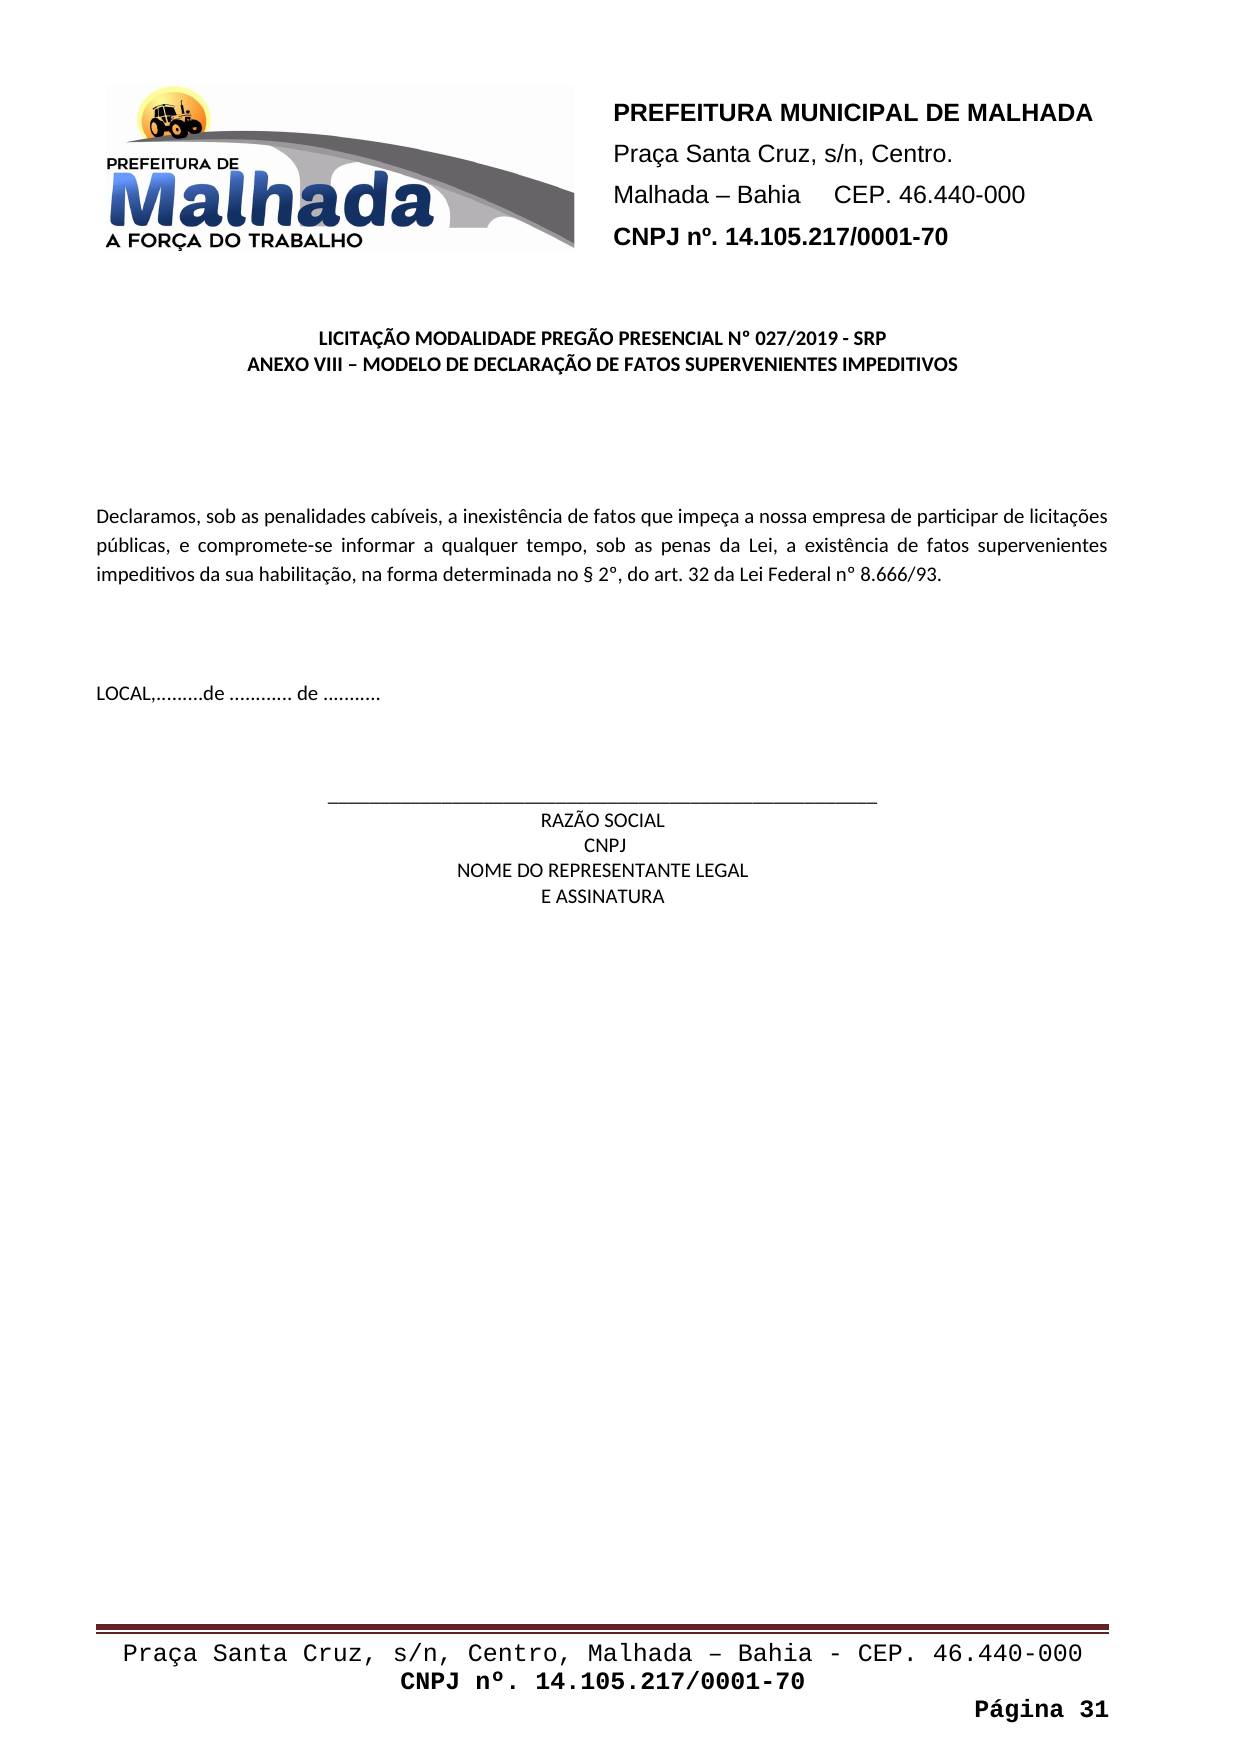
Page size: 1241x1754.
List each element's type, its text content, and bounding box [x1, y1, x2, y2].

picture [105, 86, 575, 251]
text CNPJ [96, 832, 1109, 858]
text Declaramos, sob as penalidades cabíveis, a inexistência de fatos que impeça a nossa empresa de participar de licitações públicas, e compromete-se informar a qualquer tempo, sob as penas da Lei, a existência de fatos supervenientes impeditivos da sua habilitação, na forma determinada no § 2º, do art. 32 da Lei Federal nº 8.666/93. [96, 503, 1109, 587]
text RAZÃO SOCIAL [96, 807, 1109, 832]
text LICITAÇÃO MODALIDADE PREGÃO PRESENCIAL Nº 027/2019 - SRP [96, 325, 1109, 351]
text E ASSINATURA [96, 883, 1109, 908]
text ANEXO VIII – MODELO DE DECLARAÇÃO DE FATOS SUPERVENIENTES IMPEDITIVOS [96, 351, 1109, 376]
text LOCAL,.........de ............ de ........... [96, 680, 1109, 705]
text NOME DO REPRESENTANTE LEGAL [96, 858, 1109, 883]
text _____________________________________________________ [96, 781, 1109, 807]
